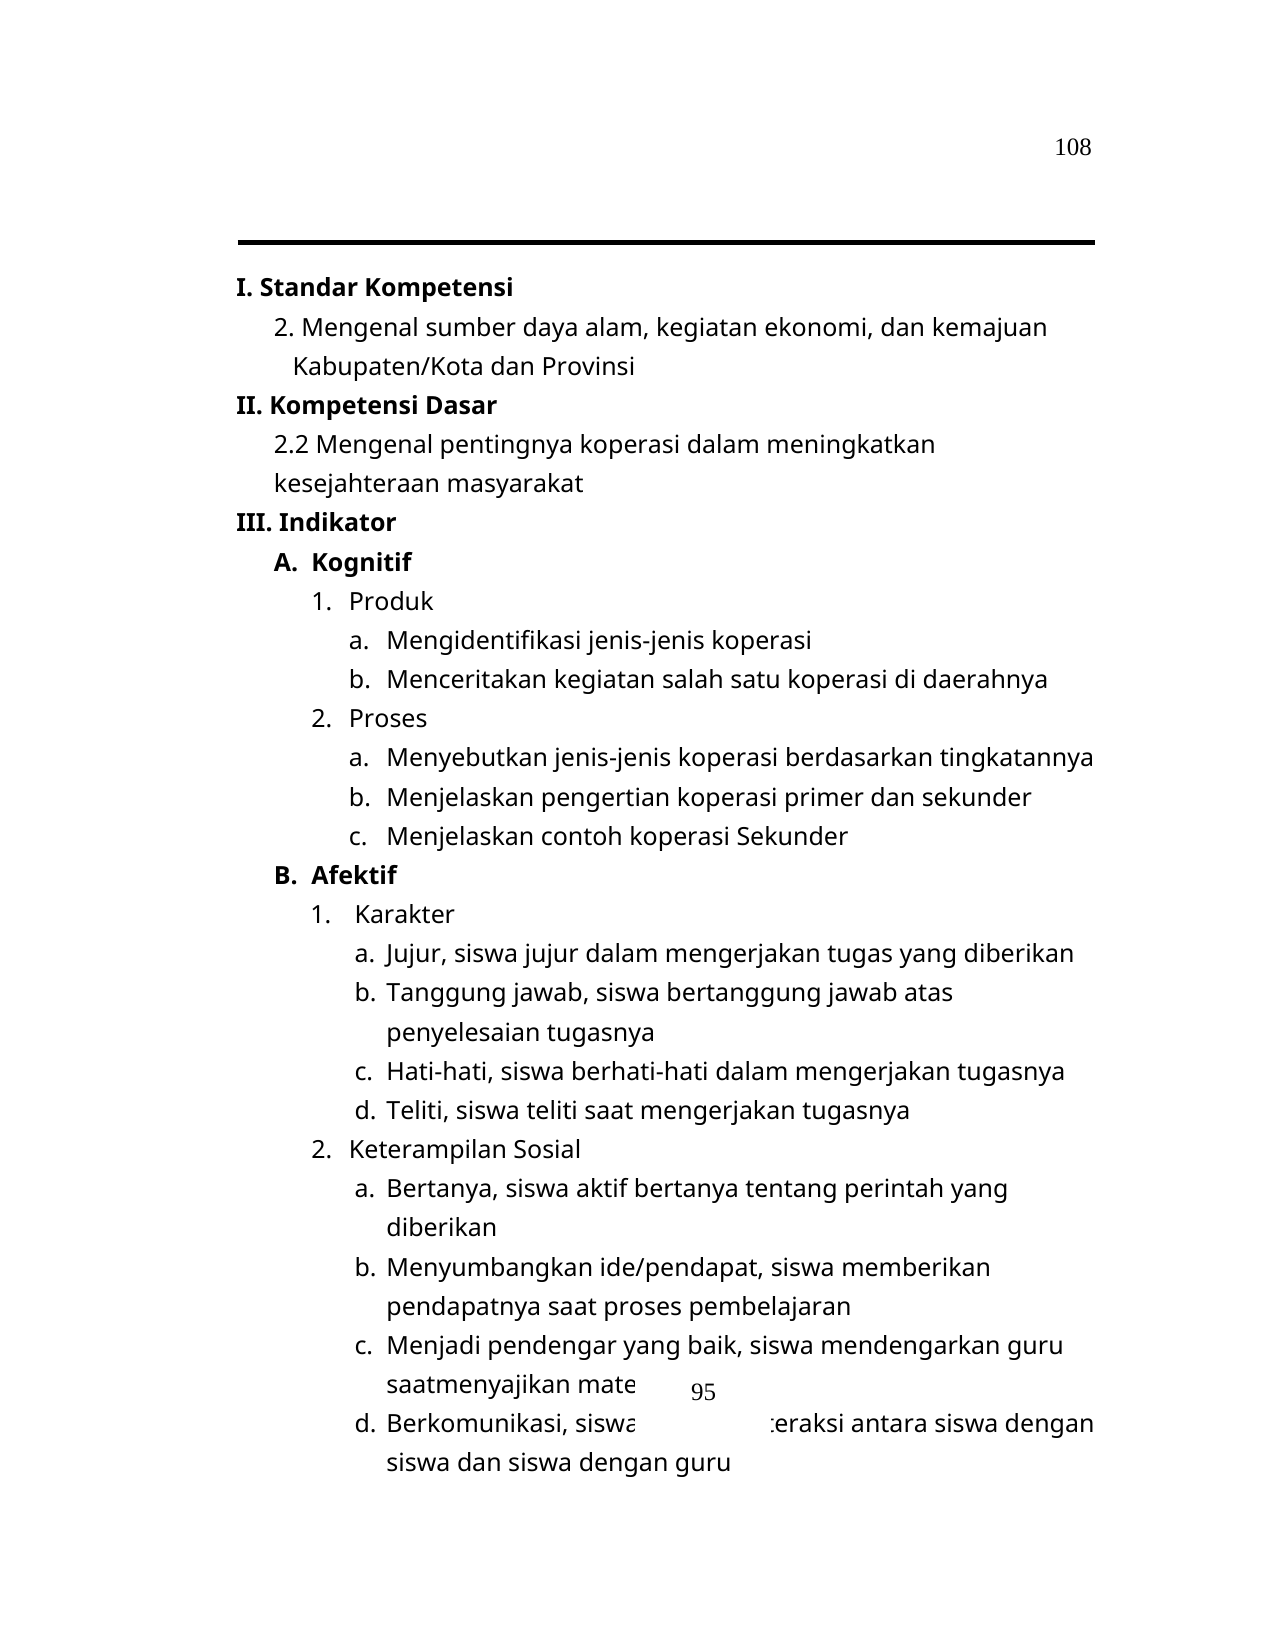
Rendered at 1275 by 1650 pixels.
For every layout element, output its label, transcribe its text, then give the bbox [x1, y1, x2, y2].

list Afektif [274, 858, 1098, 892]
text II. Kompetensi Dasar [236, 388, 1098, 422]
text III. Indikator [236, 505, 1098, 539]
list Menyumbangkan ide/pendapat, siswa memberikan pendapatnya saat proses pembelajaran [354, 1249, 1098, 1322]
list Menyebutkan jenis-jenis koperasi berdasarkan tingkatannya [349, 740, 1098, 774]
list Tanggung jawab, siswa bertanggung jawab atas penyelesaian tugasnya [354, 975, 1098, 1048]
text 2.2 Mengenal pentingnya koperasi dalam meningkatkan kesejahteraan masyarakat [274, 427, 1098, 500]
list Kognitif [274, 544, 1098, 578]
list Menceritakan kegiatan salah satu koperasi di daerahnya [349, 662, 1098, 696]
list Produk [311, 583, 1098, 617]
list Bertanya, siswa aktif bertanya tentang perintah yang diberikan [354, 1171, 1098, 1244]
list Proses [311, 701, 1098, 735]
list 2. Mengenal sumber daya alam, kegiatan ekonomi, dan kemajuan Kabupaten/Kota dan Provinsi [274, 309, 1098, 382]
list I. Standar Kompetensi [236, 270, 1098, 304]
list Mengidentifikasi jenis-jenis koperasi [349, 623, 1098, 657]
list Menjelaskan pengertian koperasi primer dan sekunder [349, 779, 1098, 813]
list Keterampilan Sosial [311, 1132, 1098, 1166]
list Berkomunikasi, siswa aktif berinteraksi antara siswa dengan siswa dan siswa dengan guru [354, 1406, 1098, 1479]
list Karakter [310, 897, 1098, 931]
list Teliti, siswa teliti saat mengerjakan tugasnya [354, 1093, 1098, 1127]
list Jujur, siswa jujur dalam mengerjakan tugas yang diberikan [354, 936, 1098, 970]
list Hati-hati, siswa berhati-hati dalam mengerjakan tugasnya [354, 1053, 1098, 1087]
list Menjelaskan contoh koperasi Sekunder [349, 818, 1098, 852]
list Menjadi pendengar yang baik, siswa mendengarkan guru saatmenyajikan materi [354, 1328, 1098, 1401]
